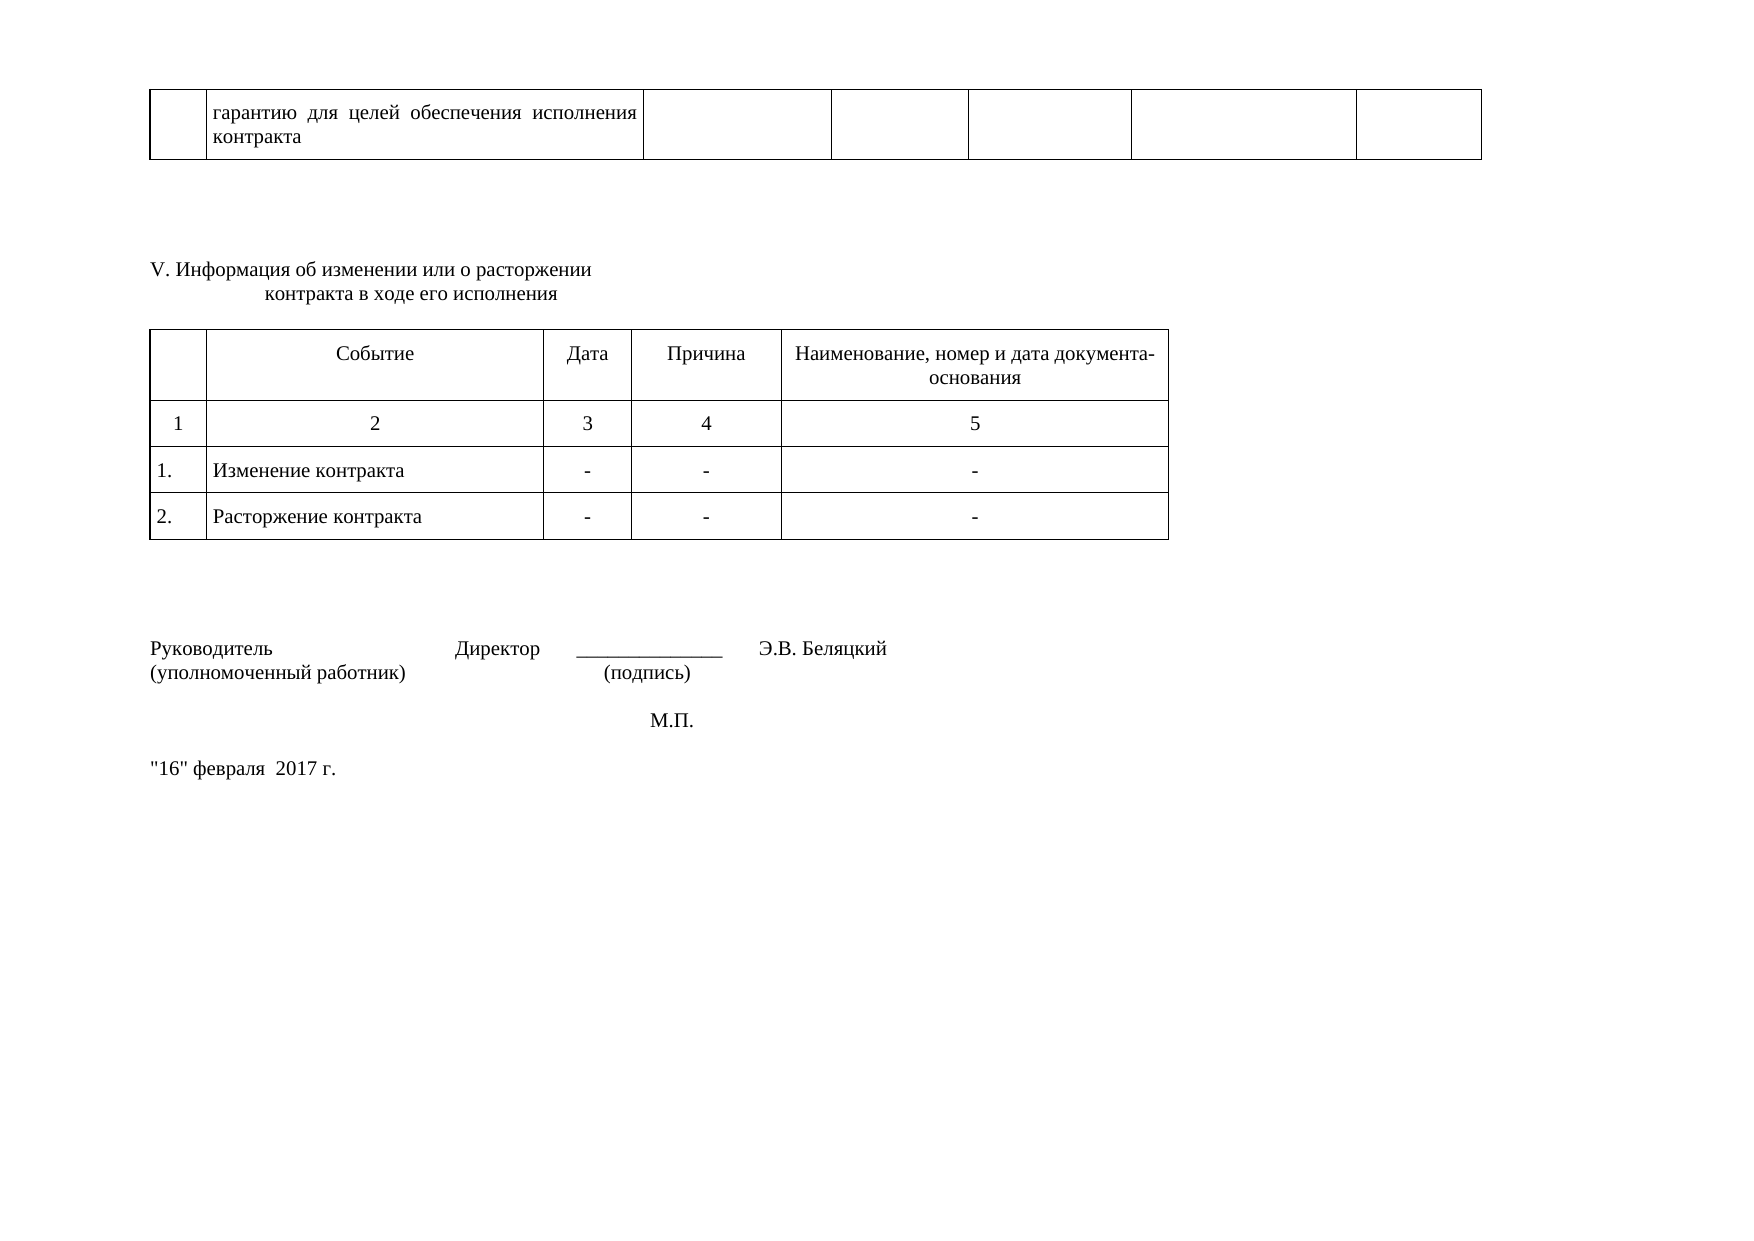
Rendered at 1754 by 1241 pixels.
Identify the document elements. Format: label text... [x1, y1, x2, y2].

table_cell Расторжение контракта [207, 493, 543, 539]
table_cell 4 [632, 401, 781, 446]
table_header Дата [544, 330, 631, 399]
table_cell - [832, 90, 968, 159]
table_cell - [782, 447, 1168, 492]
table_cell 5. [151, 90, 206, 159]
table_cell - [544, 493, 631, 539]
table_cell - [644, 90, 831, 159]
table_cell Изменение контракта [207, 447, 543, 492]
text "16" февраля 2017 г. [150, 756, 1604, 780]
table_header [151, 330, 206, 399]
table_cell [207, 90, 643, 159]
table_cell 1. [151, 447, 206, 492]
table_header Причина [632, 330, 781, 399]
table_cell - [1357, 90, 1481, 159]
text V. Информация об изменении или о расторжении [150, 257, 1604, 281]
table_cell - [782, 493, 1168, 539]
table_cell 5 [782, 401, 1168, 446]
table_cell - [632, 493, 781, 539]
table_cell - [969, 90, 1131, 159]
table_cell 2 [207, 401, 543, 446]
text (уполномоченный работник) (подпись) [150, 660, 1604, 684]
table_cell - [1132, 90, 1356, 159]
text М.П. [150, 708, 1604, 732]
table_cell 2. [151, 493, 206, 539]
table_cell 3 [544, 401, 631, 446]
table_cell - [544, 447, 631, 492]
text контракта в ходе его исполнения [150, 281, 1604, 305]
table_header Наименование, номер и дата документа-основания [782, 330, 1168, 399]
table_cell 1 [151, 401, 206, 446]
table_cell - [632, 447, 781, 492]
text Руководитель Директор ______________ Э.В. Беляцкий [150, 636, 1604, 660]
table_header Событие [207, 330, 543, 399]
